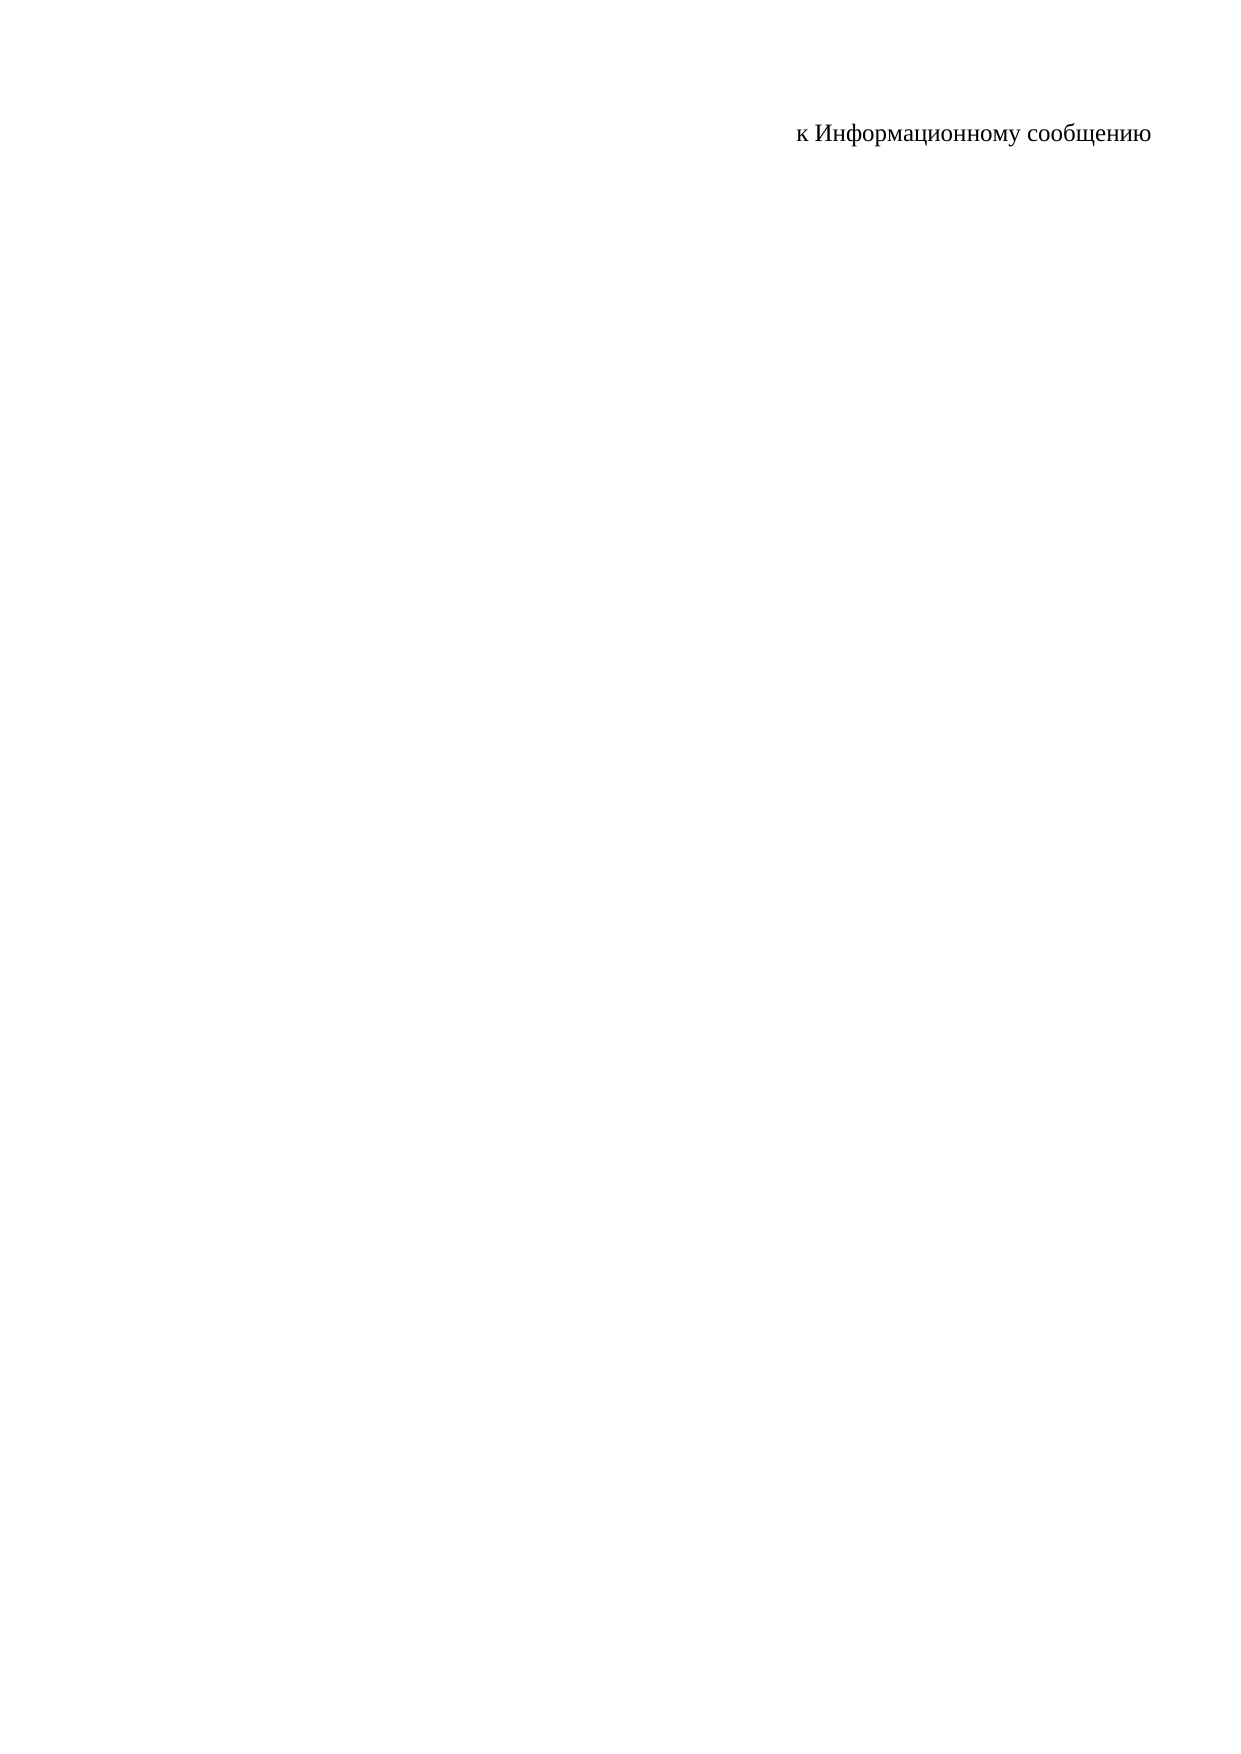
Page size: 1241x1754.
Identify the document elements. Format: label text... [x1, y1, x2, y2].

text к Информационному сообщению [709, 118, 1152, 147]
